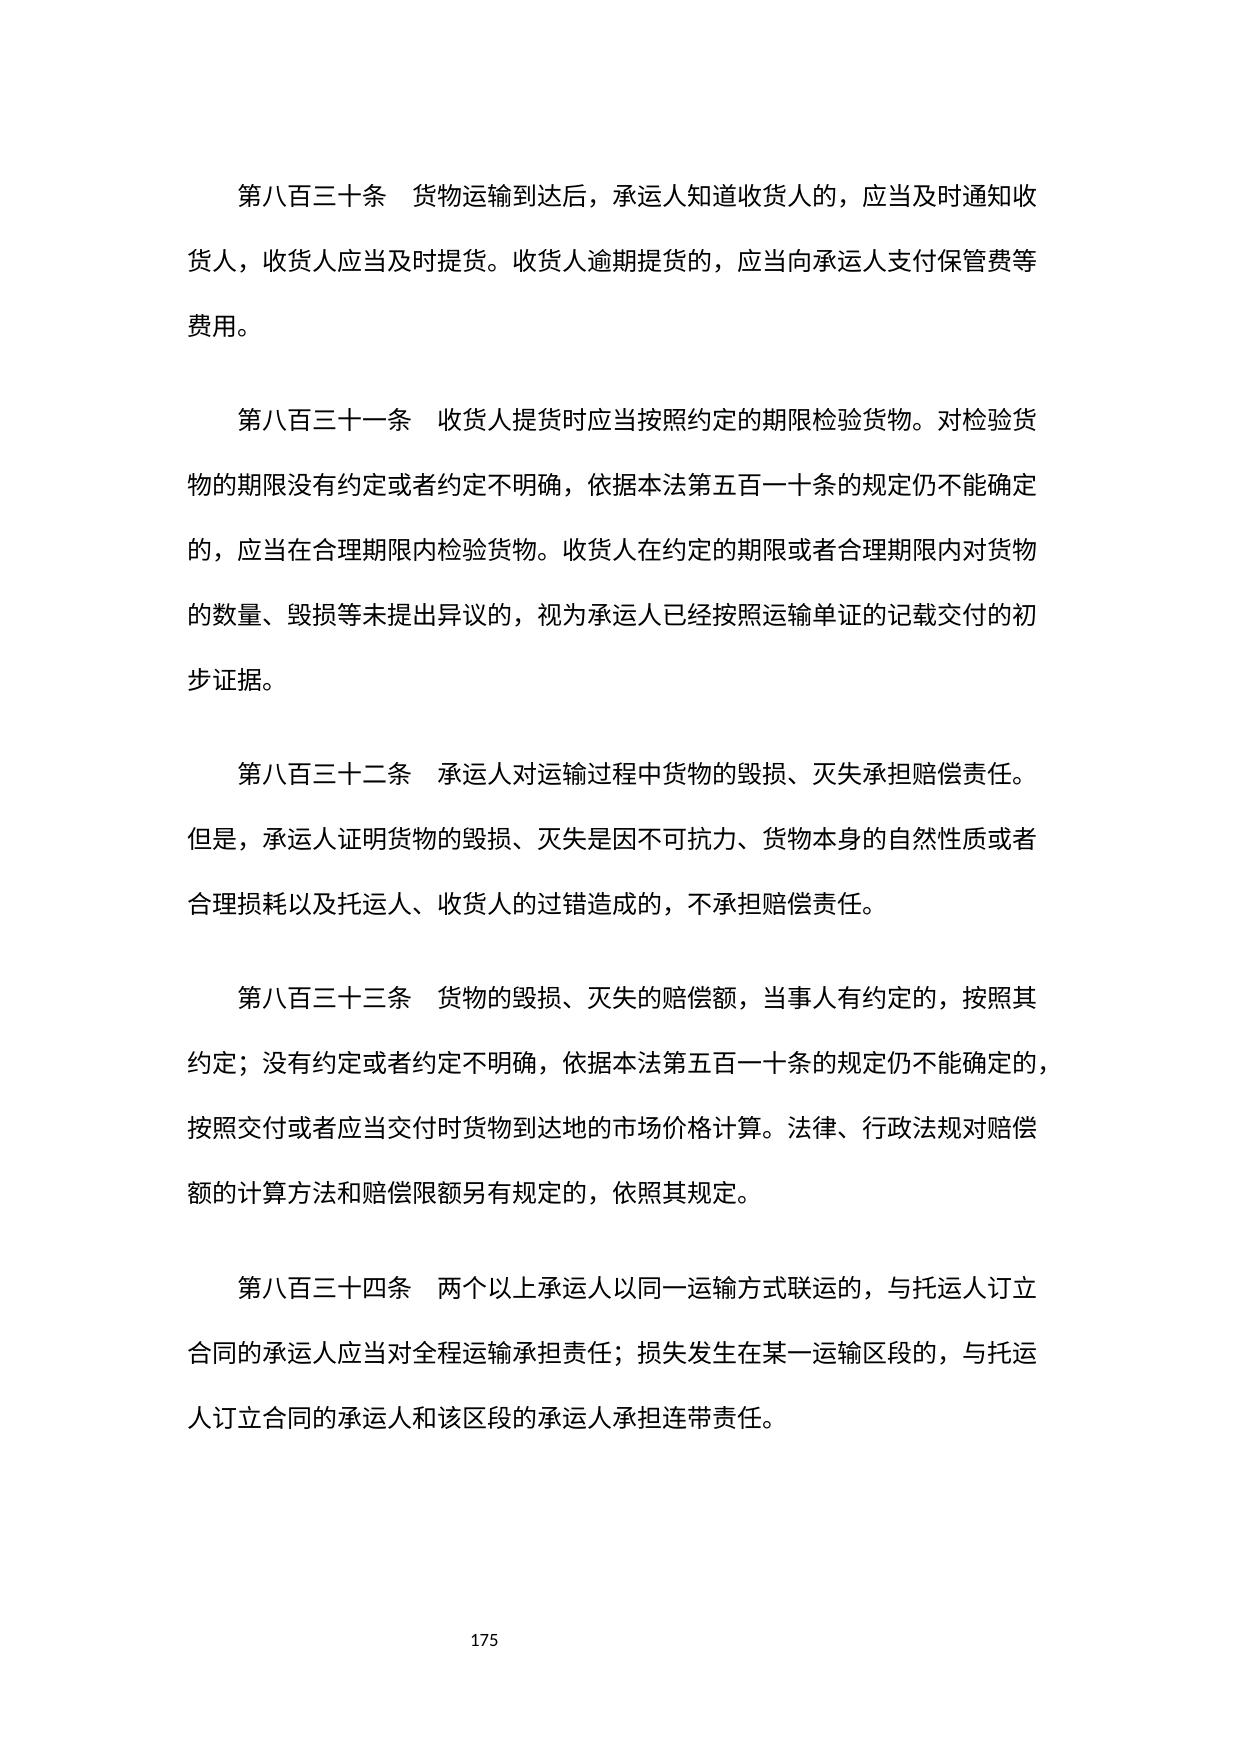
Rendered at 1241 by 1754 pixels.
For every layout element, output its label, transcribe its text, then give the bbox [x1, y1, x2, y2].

text 第八百三十条 货物运输到达后，承运人知道收货人的，应当及时通知收货人，收货人应当及时提货。收货人逾期提货的，应当向承运人支付保管费等费用。 [187, 162, 1053, 357]
text 第八百三十二条 承运人对运输过程中货物的毁损、灭失承担赔偿责任。但是，承运人证明货物的毁损、灭失是因不可抗力、货物本身的自然性质或者合理损耗以及托运人、收货人的过错造成的，不承担赔偿责任。 [187, 740, 1053, 935]
text 第八百三十一条 收货人提货时应当按照约定的期限检验货物。对检验货物的期限没有约定或者约定不明确，依据本法第五百一十条的规定仍不能确定的，应当在合理期限内检验货物。收货人在约定的期限或者合理期限内对货物的数量、毁损等未提出异议的，视为承运人已经按照运输单证的记载交付的初步证据。 [187, 386, 1053, 711]
text 第八百三十三条 货物的毁损、灭失的赔偿额，当事人有约定的，按照其约定；没有约定或者约定不明确，依据本法第五百一十条的规定仍不能确定的，按照交付或者应当交付时货物到达地的市场价格计算。法律、行政法规对赔偿额的计算方法和赔偿限额另有规定的，依照其规定。 [187, 964, 1053, 1224]
text 第八百三十四条 两个以上承运人以同一运输方式联运的，与托运人订立合同的承运人应当对全程运输承担责任；损失发生在某一运输区段的，与托运人订立合同的承运人和该区段的承运人承担连带责任。 [187, 1254, 1053, 1449]
